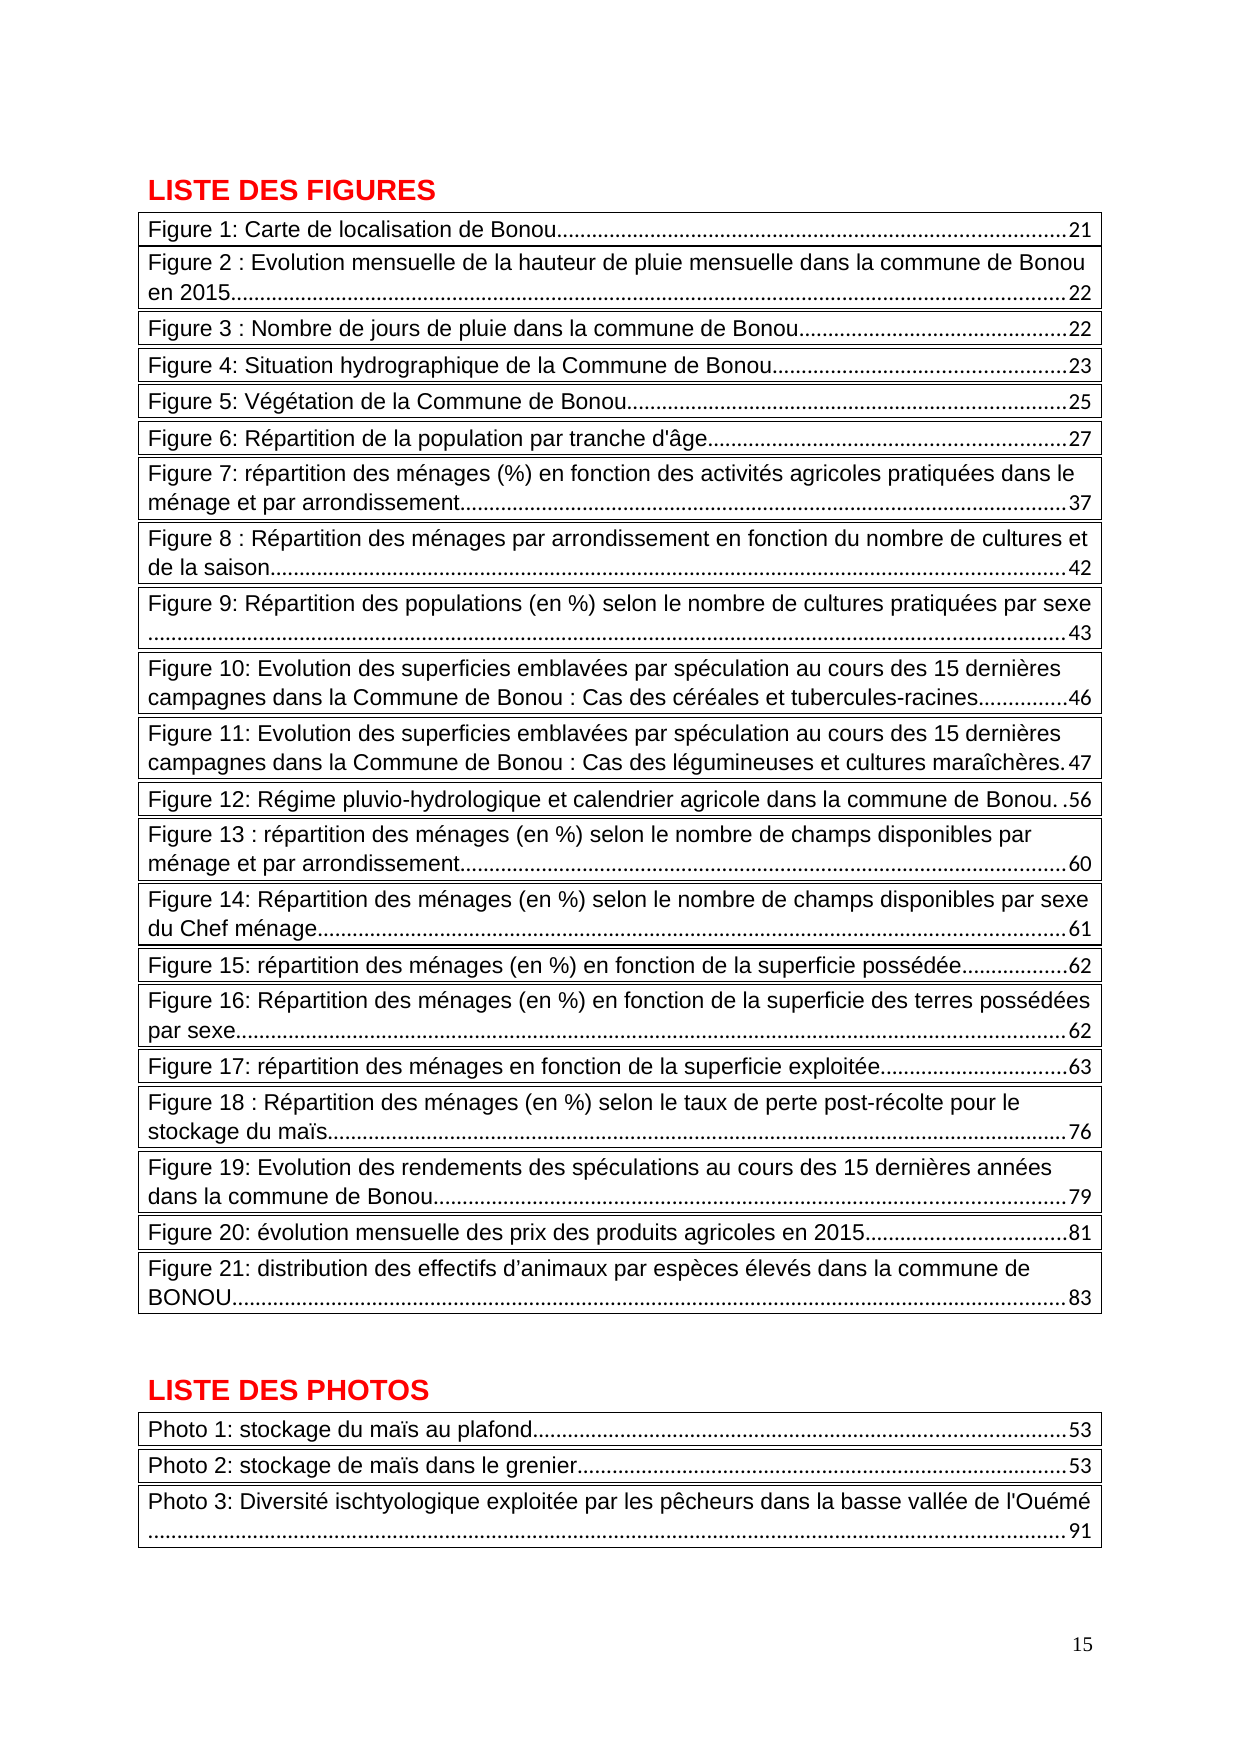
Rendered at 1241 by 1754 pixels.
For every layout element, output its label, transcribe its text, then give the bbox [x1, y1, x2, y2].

text Figure 13 : répartition des ménages (en %) selon le nombre de champs disponibles par ménage et par arrondissement 60 [139, 819, 1101, 880]
text Figure 12: Régime pluvio-hydrologique et calendrier agricole dans la commune de Bonou 56 [139, 783, 1101, 815]
subtitle LISTE DES FIGURES [148, 173, 1092, 206]
text Figure 21: distribution des effectifs d’animaux par espèces élevés dans la commune de BONOU 83 [139, 1253, 1101, 1313]
text Figure 10: Evolution des superficies emblavées par spéculation au cours des 15 dernières campagnes dans la Commune de Bonou : Cas des céréales et tubercules-racines 46 [139, 653, 1101, 713]
text Photo 2: stockage de maïs dans le grenier 53 [139, 1450, 1101, 1482]
text Figure 9: Répartition des populations (en %) selon le nombre de cultures pratiquées par sexe 43 [139, 588, 1101, 648]
text Figure 15: répartition des ménages (en %) en fonction de la superficie possédée 62 [139, 949, 1101, 981]
text Figure 14: Répartition des ménages (en %) selon le nombre de champs disponibles par sexe du Chef ménage 61 [139, 884, 1101, 944]
text Figure 16: Répartition des ménages (en %) en fonction de la superficie des terres possédées par sexe 62 [139, 985, 1101, 1046]
text Photo 3: Diversité ischtyologique exploitée par les pêcheurs dans la basse vallée de l'Ouémé 91 [139, 1486, 1101, 1547]
text Figure 1: Carte de localisation de Bonou 21 [139, 213, 1101, 245]
text Figure 8 : Répartition des ménages par arrondissement en fonction du nombre de cultures et de la saison 42 [139, 523, 1101, 583]
text Figure 18 : Répartition des ménages (en %) selon le taux de perte post-récolte pour le stockage du maïs 76 [139, 1087, 1101, 1147]
text Figure 5: Végétation de la Commune de Bonou 25 [139, 385, 1101, 417]
text Figure 3 : Nombre de jours de pluie dans la commune de Bonou 22 [139, 312, 1101, 344]
text Photo 1: stockage du maïs au plafond 53 [139, 1413, 1101, 1445]
text Figure 20: évolution mensuelle des prix des produits agricoles en 2015 81 [139, 1216, 1101, 1249]
text Figure 17: répartition des ménages en fonction de la superficie exploitée 63 [139, 1050, 1101, 1082]
text Figure 4: Situation hydrographique de la Commune de Bonou 23 [139, 349, 1101, 381]
text Figure 6: Répartition de la population par tranche d'âge 27 [139, 422, 1101, 454]
text Figure 11: Evolution des superficies emblavées par spéculation au cours des 15 dernières campagnes dans la Commune de Bonou : Cas des légumineuses et cultures maraîchères 47 [139, 718, 1101, 778]
text Figure 7: répartition des ménages (%) en fonction des activités agricoles pratiquées dans le ménage et par arrondissement 37 [139, 458, 1101, 519]
subtitle LISTE DES PHOTOS [148, 1373, 1092, 1406]
text Figure 2 : Evolution mensuelle de la hauteur de pluie mensuelle dans la commune de Bonou en 2015 22 [139, 247, 1101, 308]
text Figure 19: Evolution des rendements des spéculations au cours des 15 dernières années dans la commune de Bonou 79 [139, 1152, 1101, 1212]
